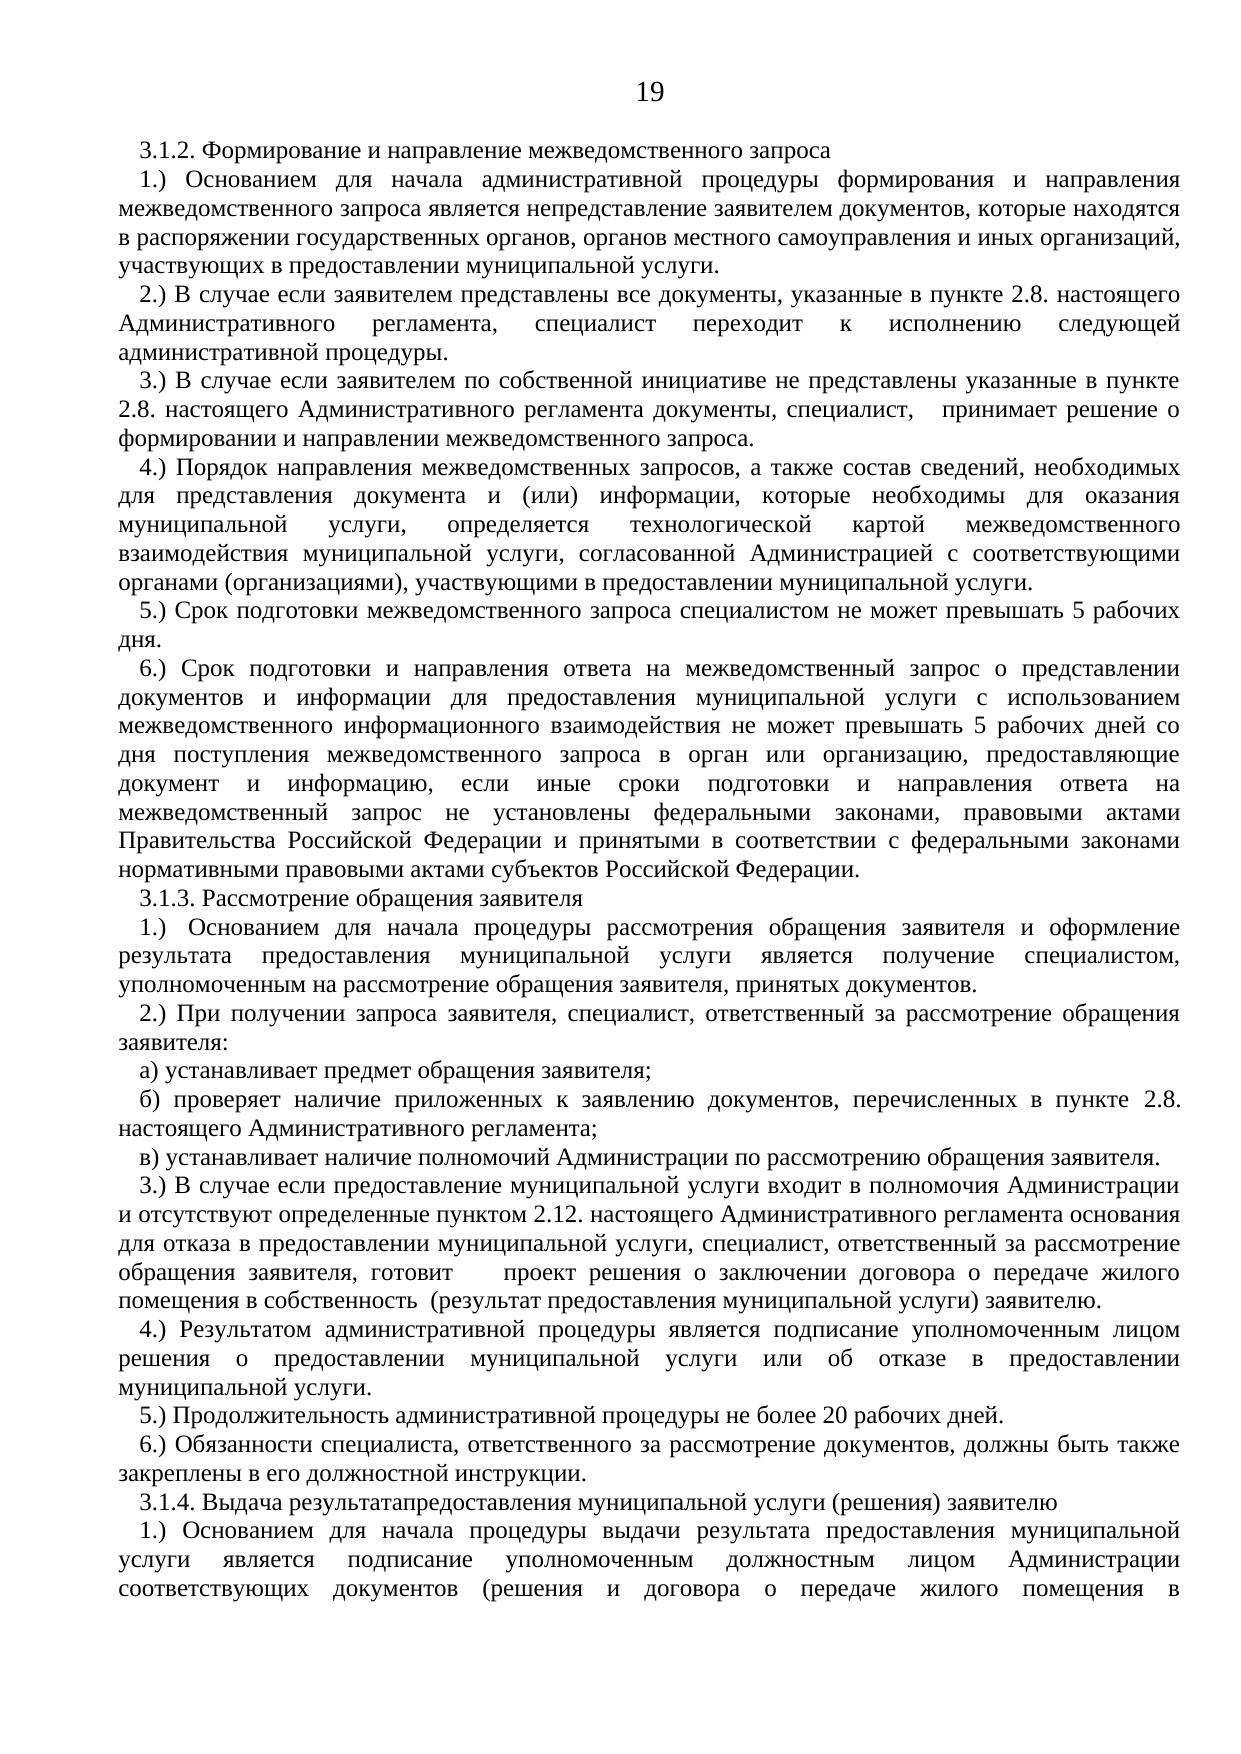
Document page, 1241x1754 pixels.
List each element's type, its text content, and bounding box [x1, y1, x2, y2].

text б) проверяет наличие приложенных к заявлению документов, перечисленных в пункте 2.8. настоящего Административного регламента; [118, 1084, 1181, 1142]
text 5.) Продолжительность административной процедуры не более 20 рабочих дней. [118, 1400, 1181, 1429]
text 2.) При получении запроса заявителя, специалист, ответственный за рассмотрение обращения заявителя: [118, 998, 1181, 1055]
text 3.1.3. Рассмотрение обращения заявителя [118, 883, 1181, 912]
text 2.) В случае если заявителем представлены все документы, указанные в пункте 2.8. настоящего Административного регламента, специалист переходит к исполнению следующей административной процедуры. [118, 279, 1181, 365]
text 4.) Результатом административной процедуры является подписание уполномоченным лицом решения о предоставлении муниципальной услуги или об отказе в предоставлении муниципальной услуги. [118, 1314, 1181, 1400]
text 1.) Основанием для начала процедуры рассмотрения обращения заявителя и оформление результата предоставления муниципальной услуги является получение специалистом, уполномоченным на рассмотрение обращения заявителя, принятых документов. [118, 912, 1181, 998]
text 6.) Срок подготовки и направления ответа на межведомственный запрос о представлении документов и информации для предоставления муниципальной услуги с использованием межведомственного информационного взаимодействия не может превышать 5 рабочих дней со дня поступления межведомственного запроса в орган или организацию, предоставляющие документ и информацию, если иные сроки подготовки и направления ответа на межведомственный запрос не установлены федеральными законами, правовыми актами Правительства Российской Федерации и принятыми в соответствии с федеральными законами нормативными правовыми актами субъектов Российской Федерации. [118, 653, 1181, 883]
text 3.) В случае если предоставление муниципальной услуги входит в полномочия Администрации и отсутствуют определенные пунктом 2.12. настоящего Административного регламента основания для отказа в предоставлении муниципальной услуги, специалист, ответственный за рассмотрение обращения заявителя, готовит проект решения о заключении договора о передаче жилого помещения в собственность (результат предоставления муниципальной услуги) заявителю. [118, 1170, 1181, 1314]
text а) устанавливает предмет обращения заявителя; [118, 1055, 1181, 1084]
text 1.) Основанием для начала административной процедуры формирования и направления межведомственного запроса является непредставление заявителем документов, которые находятся в распоряжении государственных органов, органов местного самоуправления и иных организаций, участвующих в предоставлении муниципальной услуги. [118, 164, 1181, 279]
text 6.) Обязанности специалиста, ответственного за рассмотрение документов, должны быть также закреплены в его должностной инструкции. [118, 1429, 1181, 1487]
text 3.1.4. Выдача результатапредоставления муниципальной услуги (решения) заявителю [118, 1487, 1181, 1515]
text 5.) Срок подготовки межведомственного запроса специалистом не может превышать 5 рабочих дня. [118, 595, 1181, 653]
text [118, 1515, 1181, 1602]
text 3.1.2. Формирование и направление межведомственного запроса [118, 135, 1181, 164]
text 3.) В случае если заявителем по собственной инициативе не представлены указанные в пункте 2.8. настоящего Административного регламента документы, специалист, принимает решение о формировании и направлении межведомственного запроса. [118, 365, 1181, 452]
text 4.) Порядок направления межведомственных запросов, а также состав сведений, необходимых для представления документа и (или) информации, которые необходимы для оказания муниципальной услуги, определяется технологической картой межведомственного взаимодействия муниципальной услуги, согласованной Администрацией с соответствующими органами (организациями), участвующими в предоставлении муниципальной услуги. [118, 452, 1181, 595]
text в) устанавливает наличие полномочий Администрации по рассмотрению обращения заявителя. [118, 1142, 1181, 1170]
